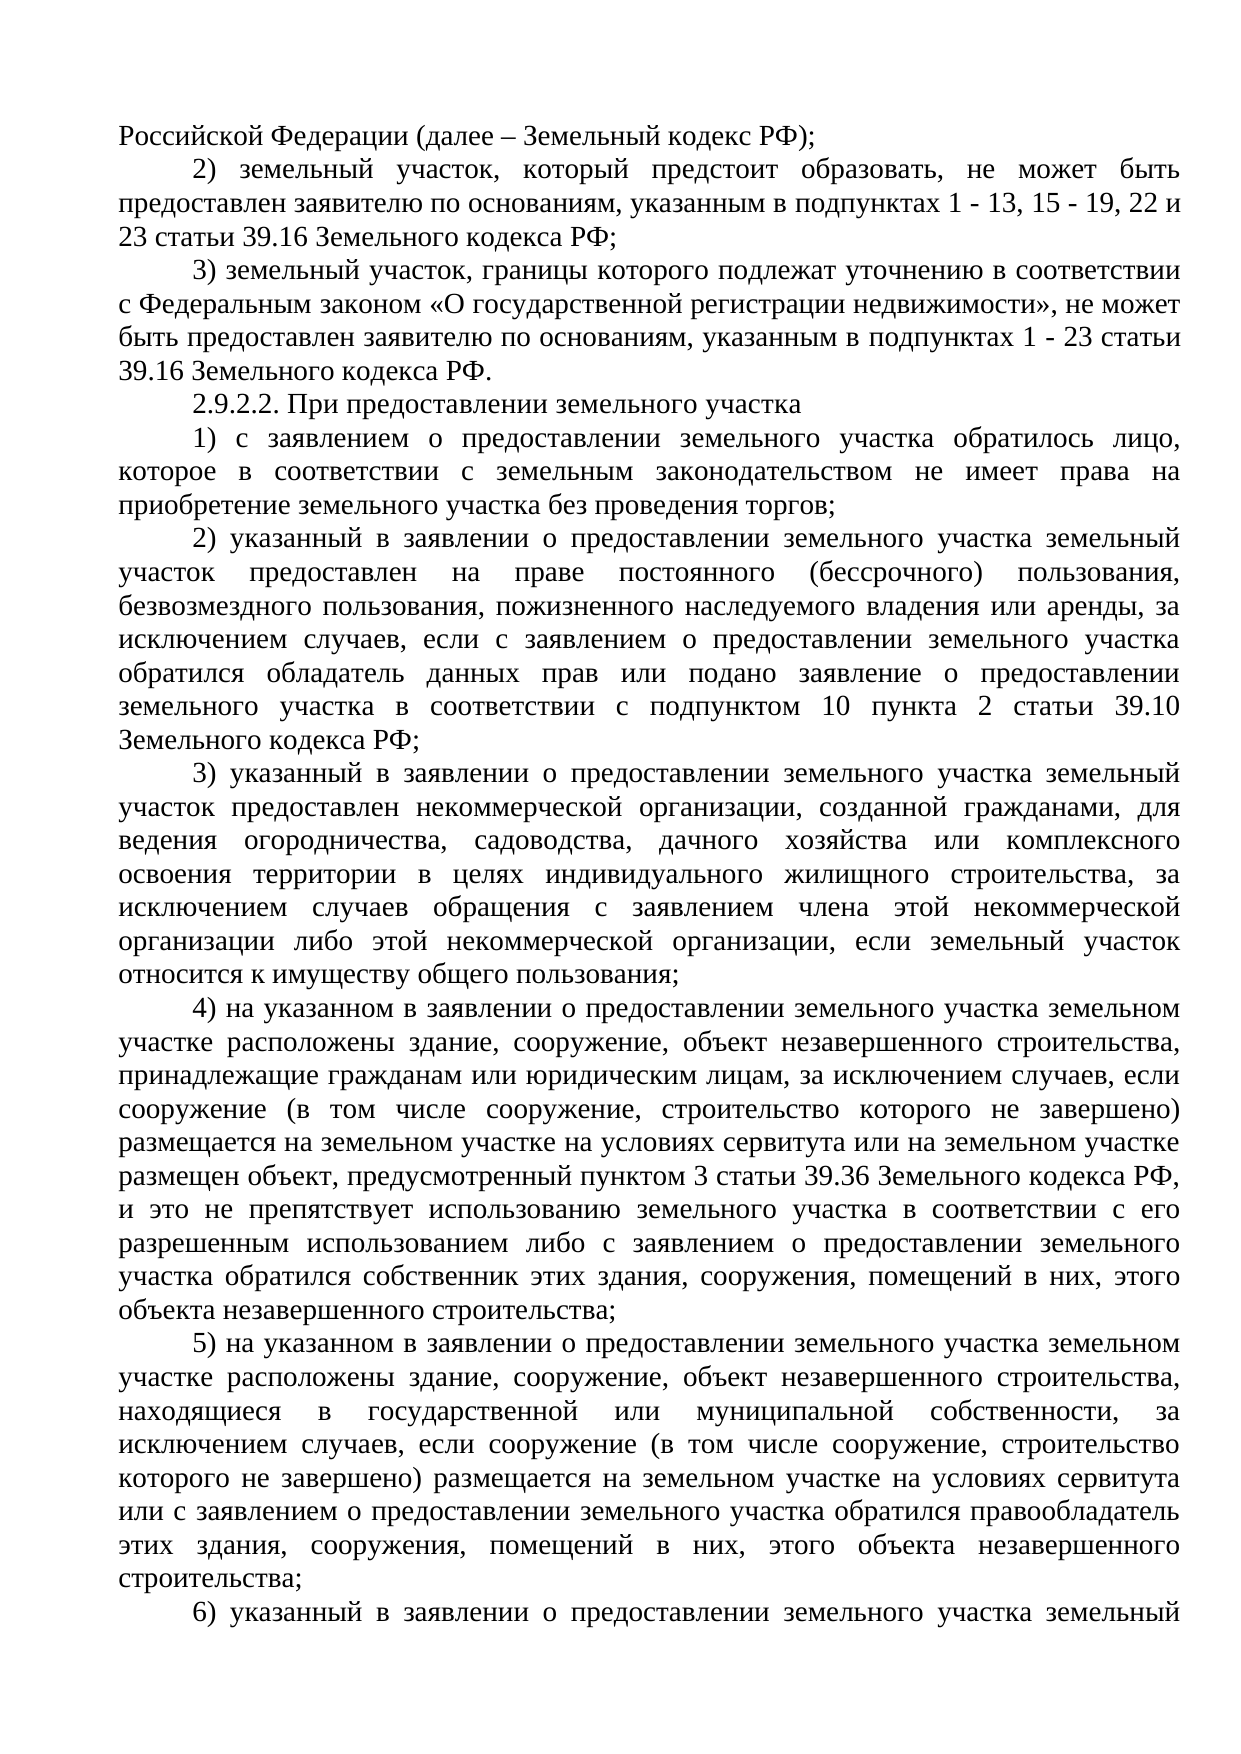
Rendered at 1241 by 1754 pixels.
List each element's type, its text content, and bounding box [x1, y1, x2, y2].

text 2) земельный участок, который предстоит образовать, не может быть предоставлен заявителю по основаниям, указанным в подпунктах 1 - 13, 15 - 19, 22 и 23 статьи 39.16 Земельного кодекса РФ; [118, 152, 1181, 252]
text 5) на указанном в заявлении о предоставлении земельного участка земельном участке расположены здание, сооружение, объект незавершенного строительства, находящиеся в государственной или муниципальной собственности, за исключением случаев, если сооружение (в том числе сооружение, строительство которого не завершено) размещается на земельном участке на условиях сервитута или с заявлением о предоставлении земельного участка обратился правообладатель этих здания, сооружения, помещений в них, этого объекта незавершенного строительства; [118, 1326, 1181, 1594]
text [118, 1594, 1181, 1627]
text 3) земельный участок, границы которого подлежат уточнению в соответствии с Федеральным законом «О государственной регистрации недвижимости», не может быть предоставлен заявителю по основаниям, указанным в подпунктах 1 - 23 статьи 39.16 Земельного кодекса РФ. [118, 252, 1181, 386]
text 1) с заявлением о предоставлении земельного участка обратилось лицо, которое в соответствии с земельным законодательством не имеет права на приобретение земельного участка без проведения торгов; [118, 420, 1181, 521]
text 2) указанный в заявлении о предоставлении земельного участка земельный участок предоставлен на праве постоянного (бессрочного) пользования, безвозмездного пользования, пожизненного наследуемого владения или аренды, за исключением случаев, если с заявлением о предоставлении земельного участка обратился обладатель данных прав или подано заявление о предоставлении земельного участка в соответствии с подпунктом 10 пункта 2 статьи 39.10 Земельного кодекса РФ; [118, 521, 1181, 755]
text 2.9.2.2. При предоставлении земельного участка [118, 386, 1181, 420]
text 4) на указанном в заявлении о предоставлении земельного участка земельном участке расположены здание, сооружение, объект незавершенного строительства, принадлежащие гражданам или юридическим лицам, за исключением случаев, если сооружение (в том числе сооружение, строительство которого не завершено) размещается на земельном участке на условиях сервитута или на земельном участке размещен объект, предусмотренный пунктом 3 статьи 39.36 Земельного кодекса РФ, и это не препятствует использованию земельного участка в соответствии с его разрешенным использованием либо с заявлением о предоставлении земельного участка обратился собственник этих здания, сооружения, помещений в них, этого объекта незавершенного строительства; [118, 990, 1181, 1326]
text 3) указанный в заявлении о предоставлении земельного участка земельный участок предоставлен некоммерческой организации, созданной гражданами, для ведения огородничества, садоводства, дачного хозяйства или комплексного освоения территории в целях индивидуального жилищного строительства, за исключением случаев обращения с заявлением члена этой некоммерческой организации либо этой некоммерческой организации, если земельный участок относится к имуществу общего пользования; [118, 755, 1181, 990]
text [118, 118, 1181, 152]
